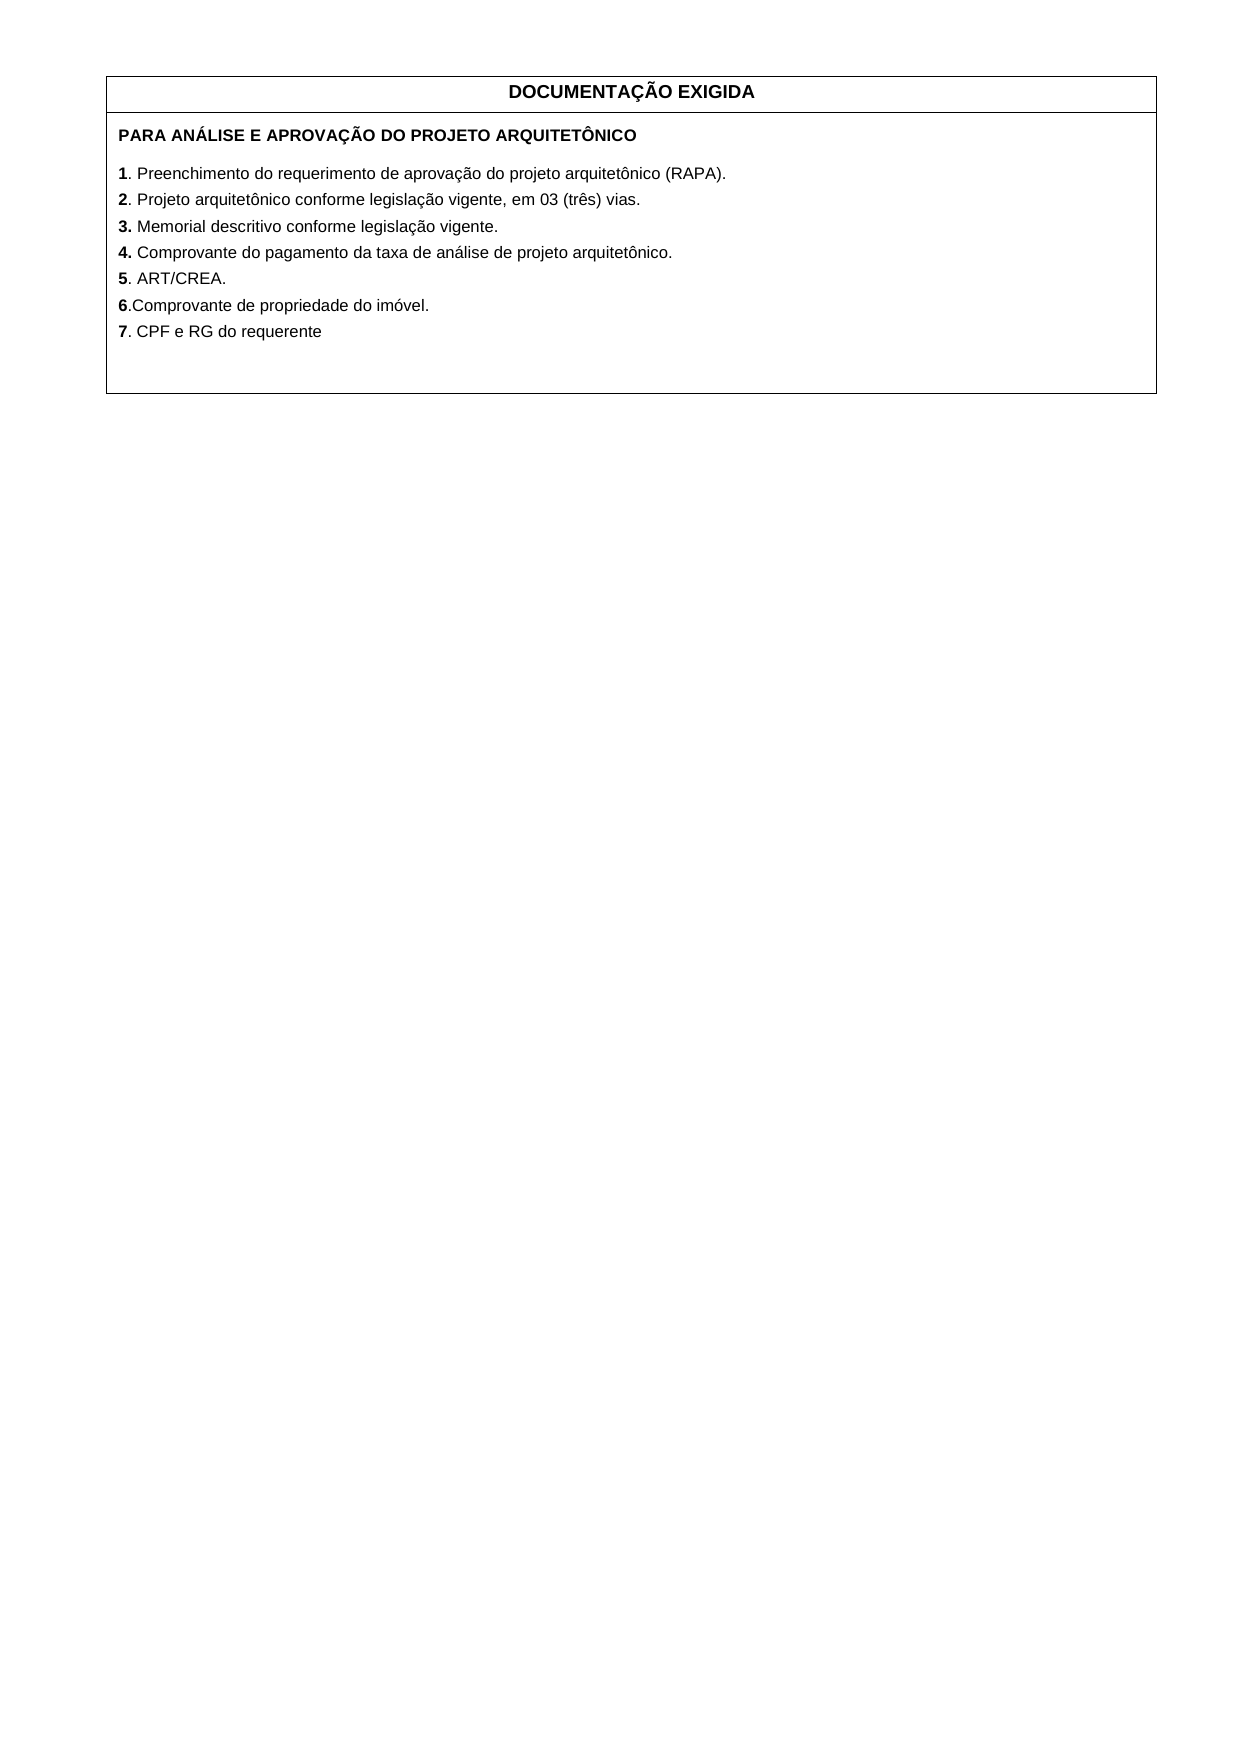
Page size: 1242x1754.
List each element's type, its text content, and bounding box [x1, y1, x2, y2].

text 5. ART/CREA. [118, 269, 1148, 288]
text 3. Memorial descritivo conforme legislação vigente. [118, 217, 1148, 236]
text PARA ANÁLISE E APROVAÇÃO DO PROJETO ARQUITETÔNICO [118, 125, 1148, 144]
text 2. Projeto arquitetônico conforme legislação vigente, em 03 (três) vias. [118, 190, 1148, 209]
text 6.Comprovante de propriedade do imóvel. [118, 295, 1148, 314]
text 4. Comprovante do pagamento da taxa de análise de projeto arquitetônico. [118, 243, 1148, 262]
text 7. CPF e RG do requerente [118, 322, 1148, 341]
text 1. Preenchimento do requerimento de aprovação do projeto arquitetônico (RAPA). [118, 164, 1148, 183]
text DOCUMENTAÇÃO EXIGIDA [504, 80, 759, 101]
